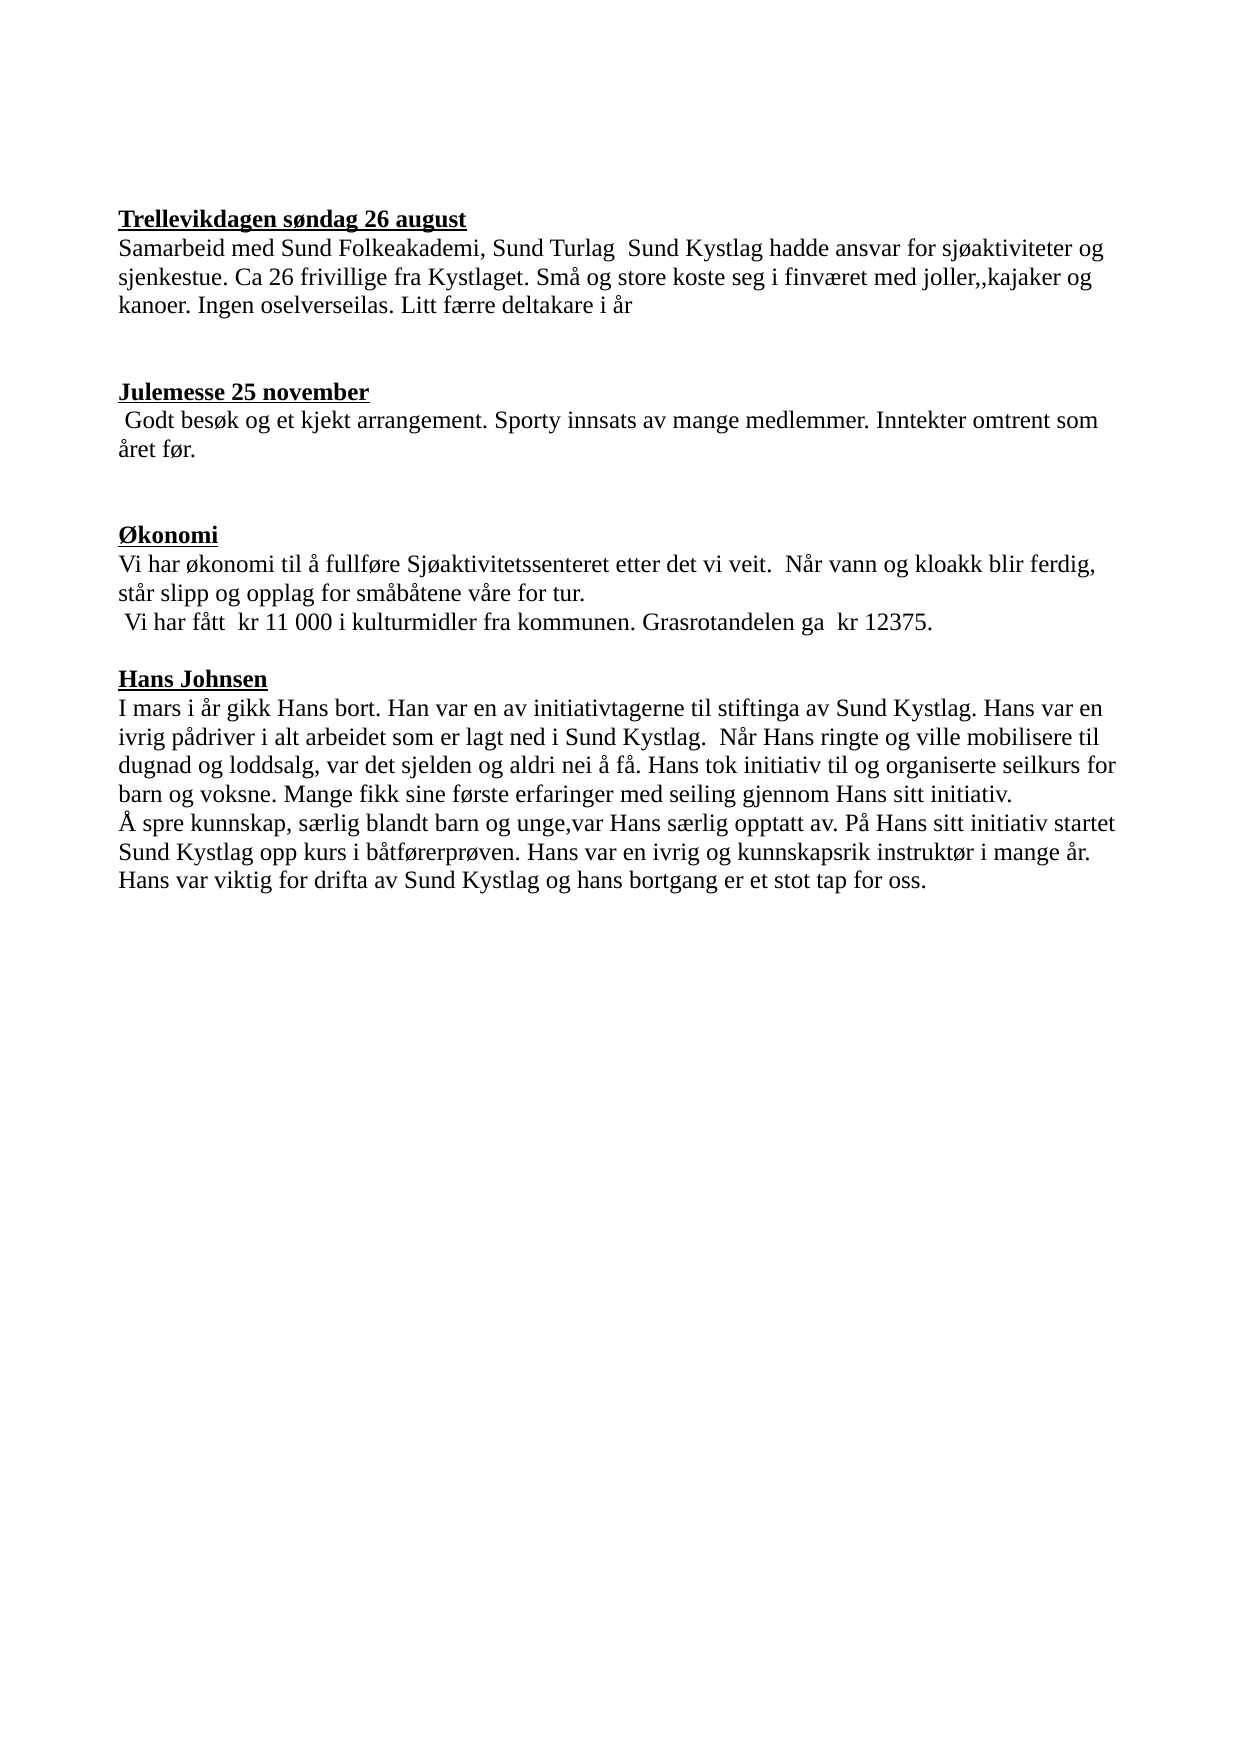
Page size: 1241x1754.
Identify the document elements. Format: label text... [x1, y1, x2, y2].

text Vi har økonomi til å fullføre Sjøaktivitetssenteret etter det vi veit. Når vann og kloakk blir ferdig, står slipp og opplag for småbåtene våre for tur. [118, 549, 1122, 607]
text I mars i år gikk Hans bort. Han var en av initiativtagerne til stiftinga av Sund Kystlag. Hans var en ivrig pådriver i alt arbeidet som er lagt ned i Sund Kystlag. Når Hans ringte og ville mobilisere til dugnad og loddsalg, var det sjelden og aldri nei å få. Hans tok initiativ til og organiserte seilkurs for barn og voksne. Mange fikk sine første erfaringer med seiling gjennom Hans sitt initiativ. [118, 693, 1122, 808]
text Godt besøk og et kjekt arrangement. Sporty innsats av mange medlemmer. Inntekter omtrent som året før. [118, 406, 1122, 463]
text Hans Johnsen [118, 664, 1122, 693]
text Hans var viktig for drifta av Sund Kystlag og hans bortgang er et stot tap for oss. [118, 866, 1122, 894]
text Julemesse 25 november [118, 377, 1122, 406]
text Vi har fått kr 11 000 i kulturmidler fra kommunen. Grasrotandelen ga kr 12375. [118, 607, 1122, 636]
text Å spre kunnskap, særlig blandt barn og unge,var Hans særlig opptatt av. På Hans sitt initiativ startet Sund Kystlag opp kurs i båtførerprøven. Hans var en ivrig og kunnskapsrik instruktør i mange år. [118, 808, 1122, 866]
text Økonomi [118, 521, 1122, 549]
text Samarbeid med Sund Folkeakademi, Sund Turlag Sund Kystlag hadde ansvar for sjøaktiviteter og sjenkestue. Ca 26 frivillige fra Kystlaget. Små og store koste seg i finværet med joller,,kajaker og kanoer. Ingen oselverseilas. Litt færre deltakare i år [118, 233, 1122, 319]
text Trellevikdagen søndag 26 august [118, 204, 1122, 233]
